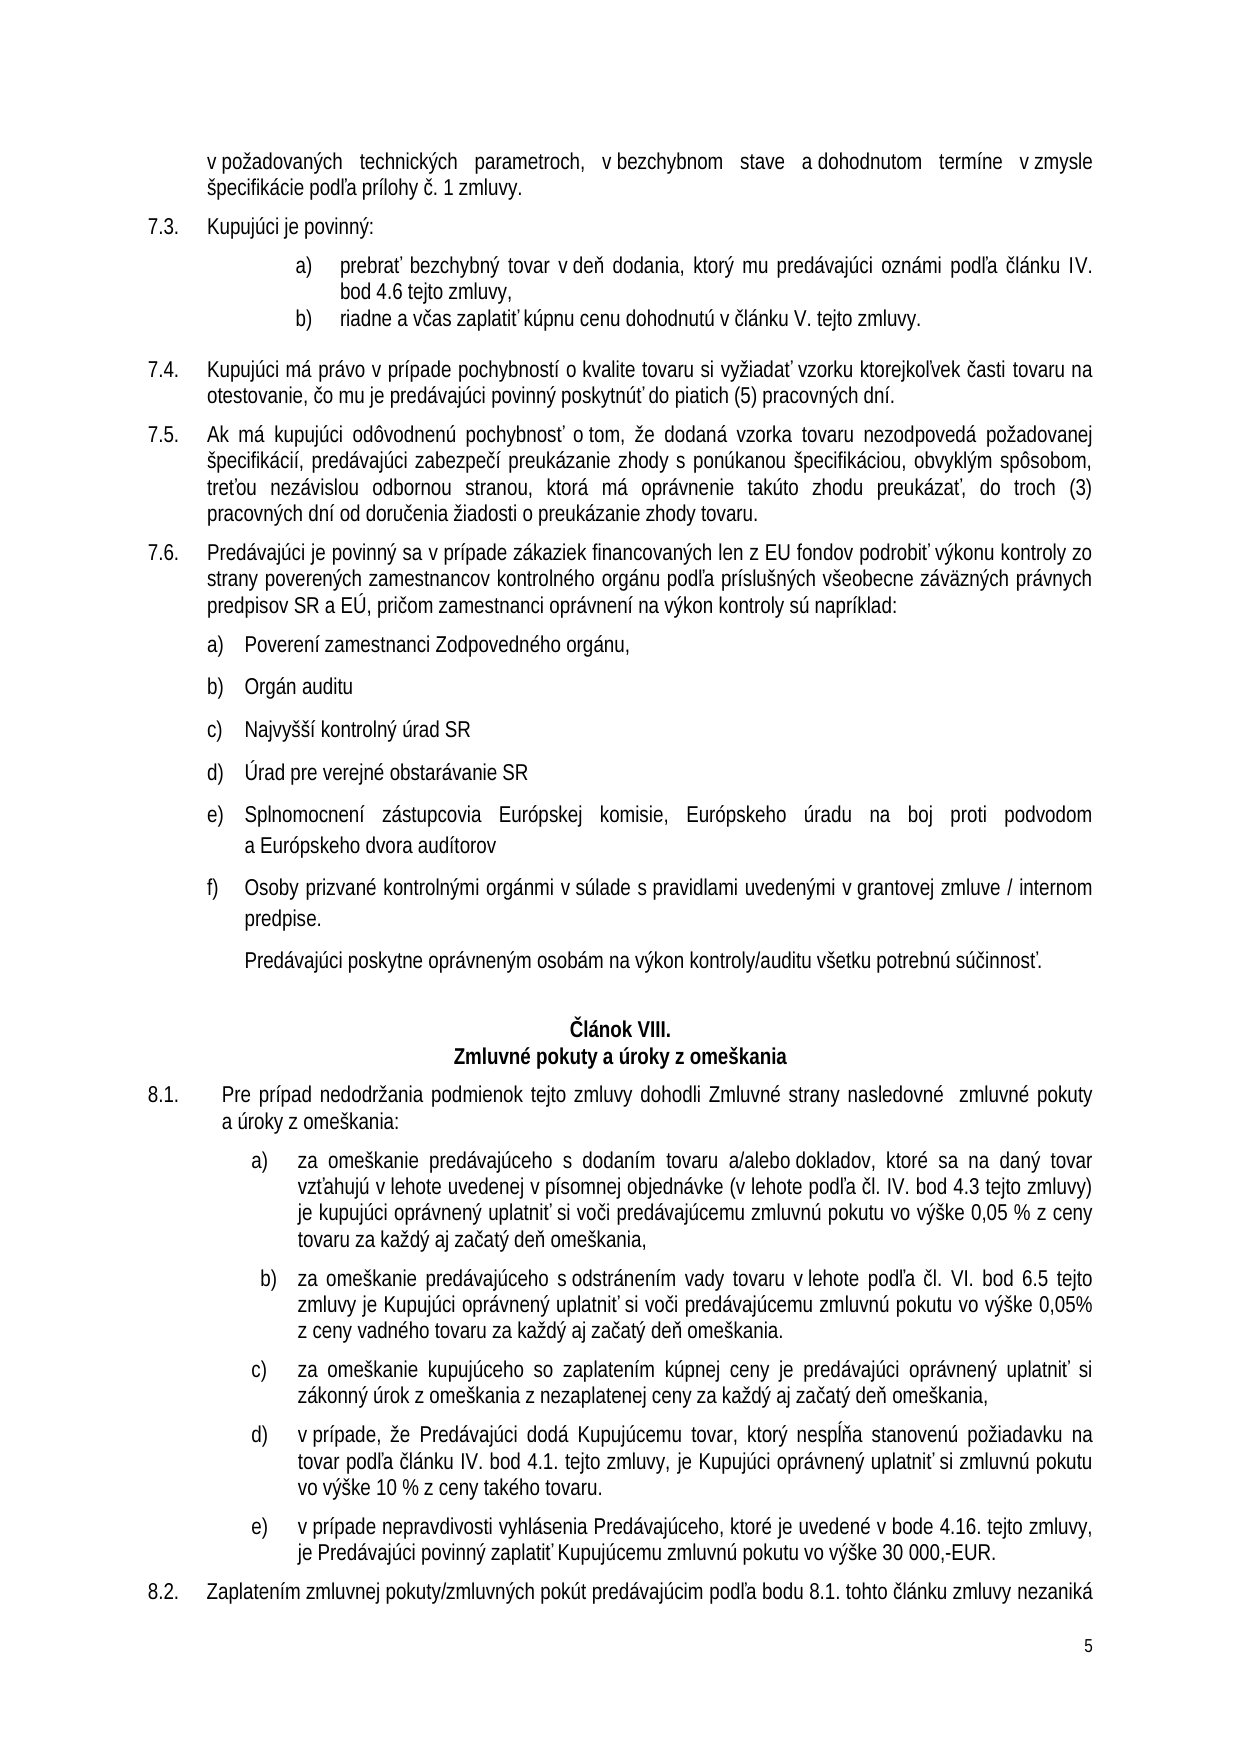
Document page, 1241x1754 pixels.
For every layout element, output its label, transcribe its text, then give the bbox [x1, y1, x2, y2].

list za omeškanie kupujúceho so zaplatením kúpnej ceny je predávajúci oprávnený uplatniť si zákonný úrok z omeškania z nezaplatenej ceny za každý aj začatý deň omeškania, [251, 1356, 1092, 1409]
list prebrať bezchybný tovar v deň dodania, ktorý mu predávajúci oznámi podľa článku IV. bod 4.6 tejto zmluvy, [295, 252, 1092, 304]
list Osoby prizvané kontrolnými orgánmi v súlade s pravidlami uvedenými v grantovej zmluve / internom predpise. [207, 874, 1092, 931]
list Splnomocnení zástupcovia Európskej komisie, Európskeho úradu na boj proti podvodom a Európskeho dvora audítorov [207, 801, 1092, 858]
list Pre prípad nedodržania podmienok tejto zmluvy dohodli Zmluvné strany nasledovné zmluvné pokuty a úroky z omeškania: [148, 1081, 1092, 1134]
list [148, 1578, 1092, 1604]
list riadne a včas zaplatiť kúpnu cenu dohodnutú v článku V. tejto zmluvy. [295, 304, 1092, 331]
list Predávajúci je povinný sa v prípade zákaziek financovaných len z EU fondov podrobiť výkonu kontroly zo strany poverených zamestnancov kontrolného orgánu podľa príslušných všeobecne záväzných právnych predpisov SR a EÚ, pričom zamestnanci oprávnení na výkon kontroly sú napríklad: [148, 539, 1092, 618]
list Poverení zamestnanci Zodpovedného orgánu, [207, 631, 1092, 657]
text Článok VIII. [148, 1016, 1092, 1043]
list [148, 148, 1092, 200]
list Predávajúci poskytne oprávneným osobám na výkon kontroly/auditu všetku potrebnú súčinnosť. [244, 947, 1092, 973]
list Najvyšší kontrolný úrad SR [207, 716, 1092, 742]
list Orgán auditu [207, 673, 1092, 699]
list za omeškanie predávajúceho s odstránením vady tovaru v lehote podľa čl. VI. bod 6.5 tejto zmluvy je Kupujúci oprávnený uplatniť si voči predávajúcemu zmluvnú pokutu vo výške 0,05% z ceny vadného tovaru za každý aj začatý deň omeškania. [260, 1264, 1092, 1344]
list Kupujúci je povinný: [148, 213, 1092, 239]
list Úrad pre verejné obstarávanie SR [207, 759, 1092, 785]
list v prípade nepravdivosti vyhlásenia Predávajúceho, ktoré je uvedené v bode 4.16. tejto zmluvy, je Predávajúci povinný zaplatiť Kupujúcemu zmluvnú pokutu vo výške 30 000,-EUR. [251, 1513, 1092, 1566]
list v prípade, že Predávajúci dodá Kupujúcemu tovar, ktorý nespĺňa stanovenú požiadavku na tovar podľa článku IV. bod 4.1. tejto zmluvy, je Kupujúci oprávnený uplatniť si zmluvnú pokutu vo výške 10 % z ceny takého tovaru. [251, 1421, 1092, 1500]
list Kupujúci má právo v prípade pochybností o kvalite tovaru si vyžiadať vzorku ktorejkoľvek časti tovaru na otestovanie, čo mu je predávajúci povinný poskytnúť do piatich (5) pracovných dní. [148, 356, 1092, 408]
list Ak má kupujúci odôvodnenú pochybnosť o tom, že dodaná vzorka tovaru nezodpovedá požadovanej špecifikácií, predávajúci zabezpečí preukázanie zhody s ponúkanou špecifikáciou, obvyklým spôsobom, treťou nezávislou odbornou stranou, ktorá má oprávnenie takúto zhodu preukázať, do troch (3) pracovných dní od doručenia žiadosti o preukázanie zhody tovaru. [148, 421, 1092, 526]
text Zmluvné pokuty a úroky z omeškania [148, 1043, 1092, 1069]
list za omeškanie predávajúceho s dodaním tovaru a/alebo dokladov, ktoré sa na daný tovar vzťahujú v lehote uvedenej v písomnej objednávke (v lehote podľa čl. IV. bod 4.3 tejto zmluvy) je kupujúci oprávnený uplatniť si voči predávajúcemu zmluvnú pokutu vo výške 0,05 % z ceny tovaru za každý aj začatý deň omeškania, [251, 1147, 1092, 1252]
